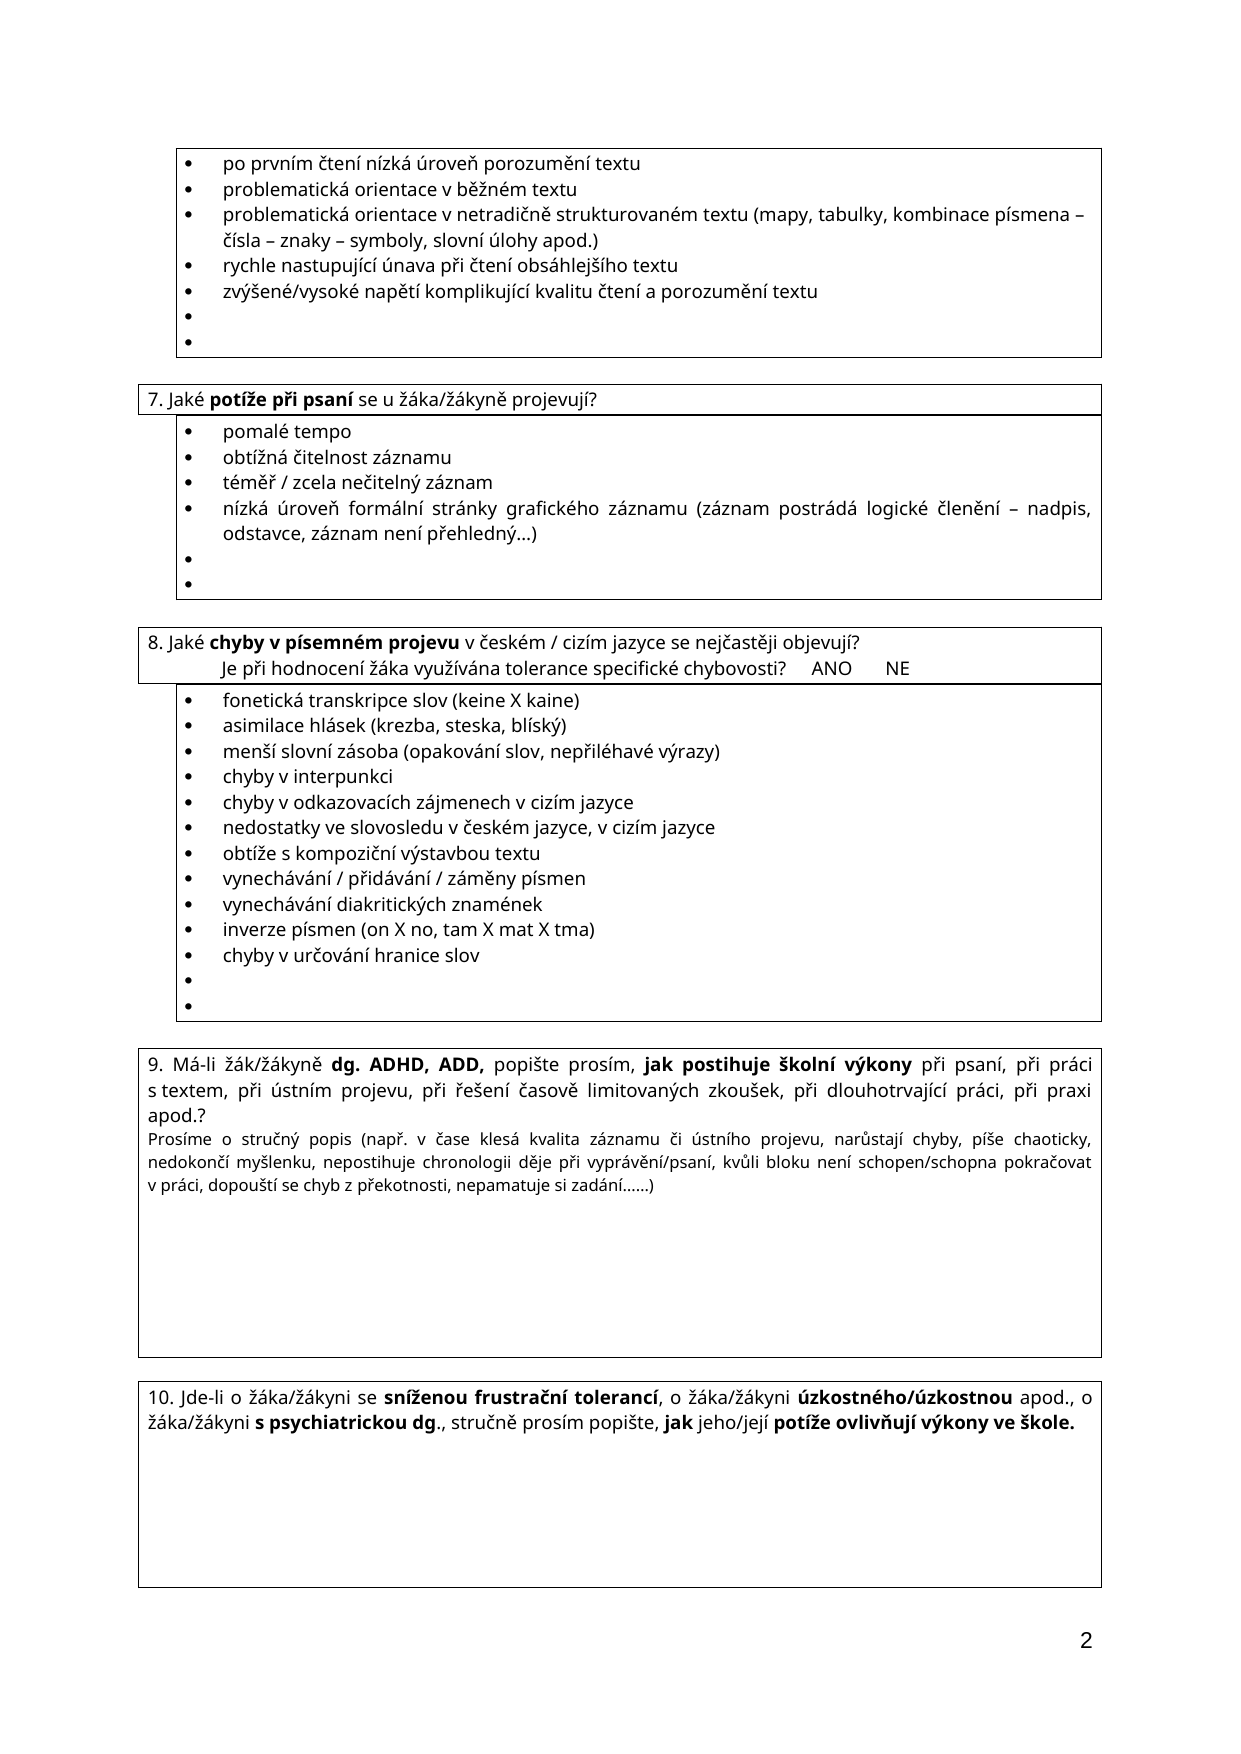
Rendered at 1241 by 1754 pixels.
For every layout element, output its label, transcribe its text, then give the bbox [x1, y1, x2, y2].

list téměř / zcela nečitelný záznam [177, 466, 1101, 492]
list problematická orientace v běžném textu [177, 173, 1101, 199]
text Je při hodnocení žáka využívána tolerance specifické chybovosti? ANO NE [139, 652, 1101, 683]
list problematická orientace v netradičně strukturovaném textu (mapy, tabulky, kombinace písmena – čísla – znaky – symboly, slovní úlohy apod.) [177, 199, 1101, 250]
text Prosíme o stručný popis (např. v čase klesá kvalita záznamu či ústního projevu, narůstají chyby, píše chaoticky, nedokončí myšlenku, nepostihuje chronologii děje při vyprávění/psaní, kvůli bloku není schopen/schopna pokračovat v práci, dopouští se chyb z překotnosti, nepamatuje si zadání……) [148, 1128, 1093, 1196]
list vynechávání diakritických znamének [177, 888, 1101, 913]
list zvýšené/vysoké napětí komplikující kvalitu čtení a porozumění textu [177, 275, 1101, 304]
text 9. Má-li žák/žákyně dg. ADHD, ADD, popište prosím, jak postihuje školní výkony při psaní, při práci s textem, při ústním projevu, při řešení časově limitovaných zkoušek, při dlouhotrvající práci, při praxi apod.? [139, 1049, 1101, 1128]
text 8. Jaké chyby v písemném projevu v českém / cizím jazyce se nejčastěji objevují? [139, 628, 1101, 652]
list pomalé tempo [177, 416, 1101, 441]
list menší slovní zásoba (opakování slov, nepřiléhavé výrazy) [177, 735, 1101, 760]
list nedostatky ve slovosledu v českém jazyce, v cizím jazyce [177, 811, 1101, 837]
list obtíže s kompoziční výstavbou textu [177, 837, 1101, 862]
list fonetická transkripce slov (keine X kaine) [177, 685, 1101, 709]
list vynechávání / přidávání / záměny písmen [177, 862, 1101, 888]
list rychle nastupující únava při čtení obsáhlejšího textu [177, 250, 1101, 275]
list chyby v interpunkci [177, 760, 1101, 786]
list asimilace hlásek (krezba, steska, blíský) [177, 709, 1101, 735]
list chyby v odkazovacích zájmenech v cizím jazyce [177, 786, 1101, 811]
text 10. Jde-li o žáka/žákyni se sníženou frustrační tolerancí, o žáka/žákyni úzkostného/úzkostnou apod., o žáka/žákyni s psychiatrickou dg., stručně prosím popište, jak jeho/její potíže ovlivňují výkony ve škole. [139, 1382, 1101, 1435]
list inverze písmen (on X no, tam X mat X tma) [177, 913, 1101, 939]
text 7. Jaké potíže při psaní se u žáka/žákyně projevují? [139, 385, 1101, 414]
list nízká úroveň formální stránky grafického záznamu (záznam postrádá logické členění – nadpis, odstavce, záznam není přehledný…) [177, 492, 1101, 546]
list chyby v určování hranice slov [177, 939, 1101, 968]
list obtížná čitelnost záznamu [177, 441, 1101, 466]
list po prvním čtení nízká úroveň porozumění textu [177, 149, 1101, 173]
